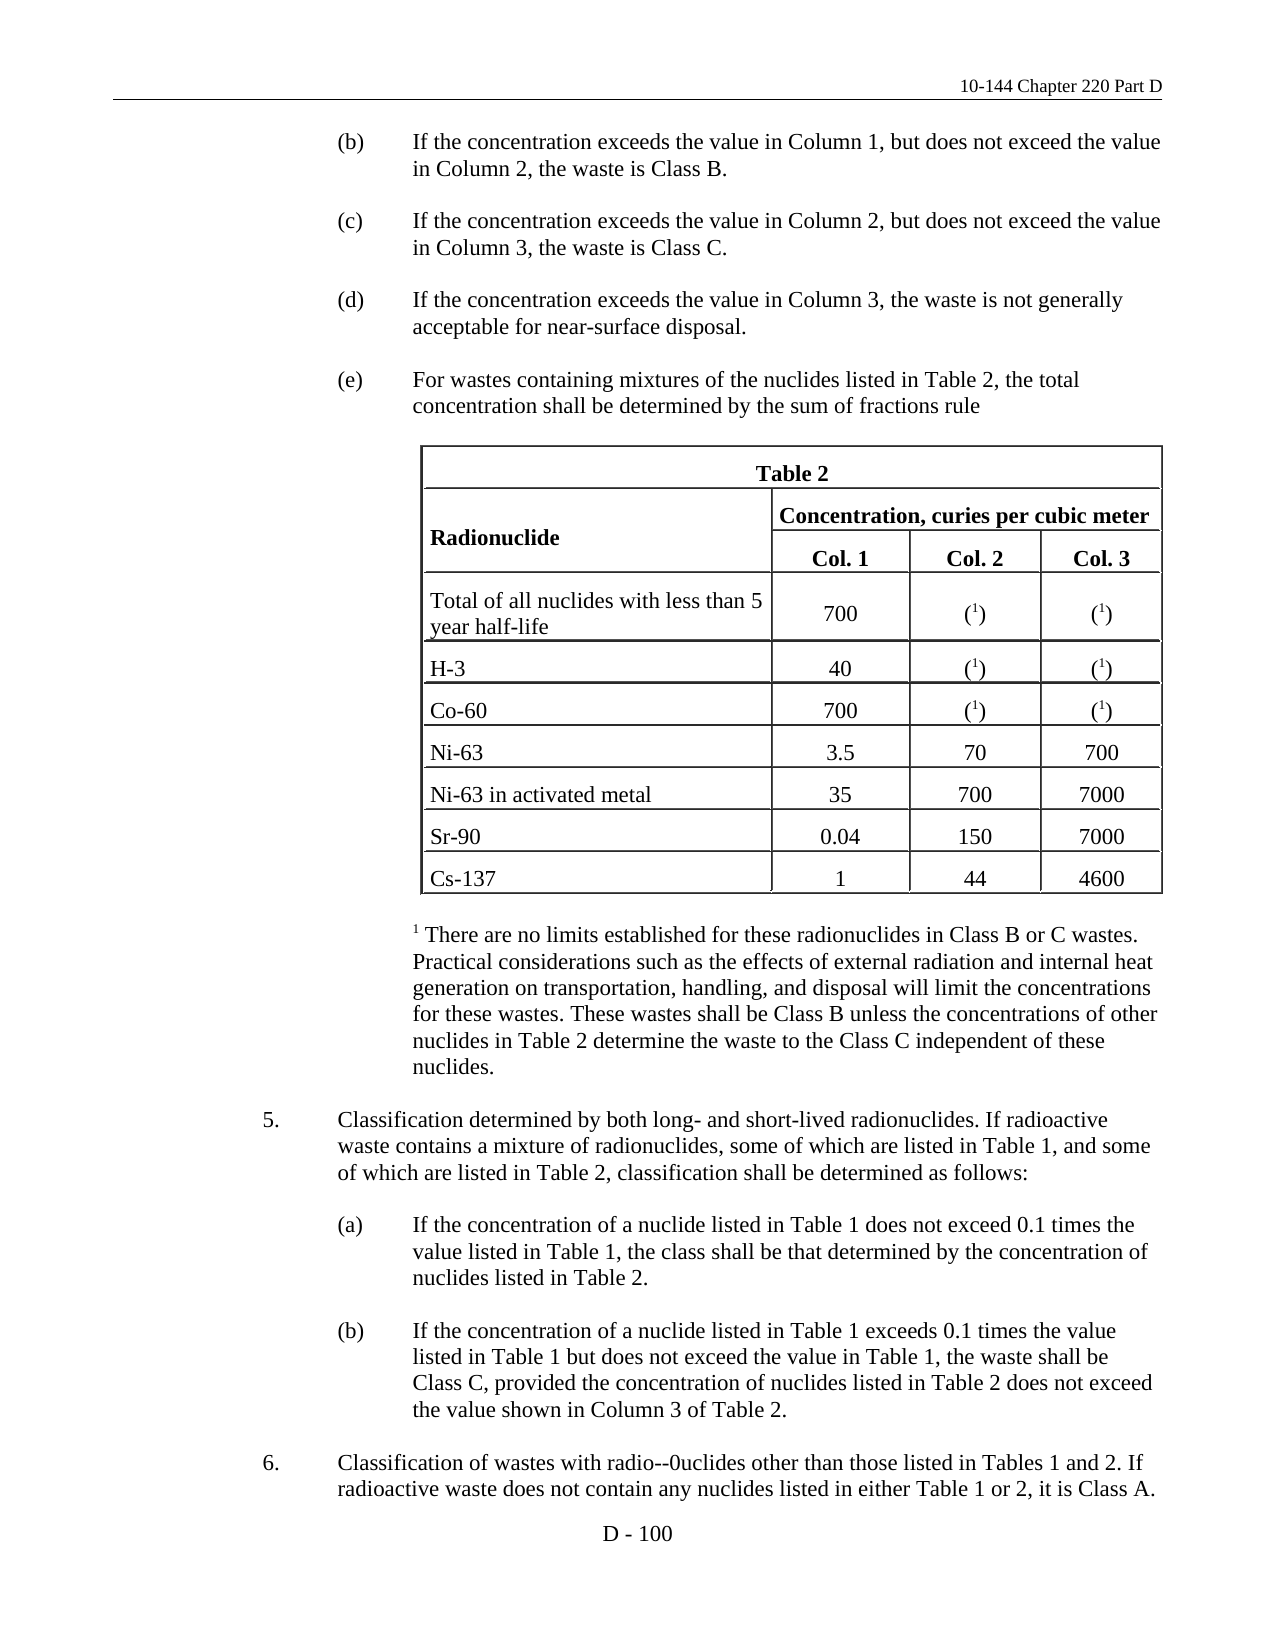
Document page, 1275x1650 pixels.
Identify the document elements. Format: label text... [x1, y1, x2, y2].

table_cell 700 [1042, 724, 1162, 766]
text (e) For wastes containing mixtures of the nuclides listed in Table 2, the total concentration shall be determined by the sum of fractions rule [337, 366, 1162, 418]
table_cell 3.5 [773, 727, 908, 766]
text (b) If the concentration exceeds the value in Column 1, but does not exceed the value in Column 2, the waste is Class B. [337, 128, 1162, 181]
table_cell Co-60 [424, 684, 770, 723]
table_cell 70 [911, 727, 1039, 766]
table_cell 40 [773, 643, 908, 681]
table_cell 7000 [1042, 766, 1162, 808]
table_cell Ni-63 [424, 726, 770, 766]
table_cell 150 [911, 811, 1039, 850]
table_cell Ni-63 in activated metal [423, 766, 770, 808]
table_cell H-3 [424, 642, 770, 681]
table_cell 35 [773, 769, 908, 808]
table_cell Col. 2 [911, 532, 1039, 571]
table_cell Total of all nuclides with less than 5 year half-life [423, 571, 770, 639]
table_cell 7000 [1042, 808, 1162, 850]
table_cell (1) [911, 643, 1039, 681]
table_cell Radionuclide [423, 487, 770, 571]
table_cell Concentration, curies per cubic meter [773, 487, 1162, 529]
text 5. Classification determined by both long- and short-lived radionuclides. If radioactive waste contains a mixture of radionuclides, some of which are listed in Table 1, and some of which are listed in Table 2, classification shall be determined as follows: [262, 1106, 1162, 1185]
text (b) If the concentration of a nuclide listed in Table 1 exceeds 0.1 times the value listed in Table 1 but does not exceed the value in Table 1, the waste shall be Class C, provided the concentration of nuclides listed in Table 2 does not exceed the value shown in Column 3 of Table 2. [337, 1317, 1162, 1422]
table_cell (1) [911, 574, 1039, 639]
table_header Table 2 [424, 448, 1161, 487]
table_cell (1) [1042, 681, 1162, 723]
table_cell Col. 1 [773, 532, 908, 571]
text 6. Classification of wastes with radio--0uclides other than those listed in Tables 1 and 2. If radioactive waste does not contain any nuclides listed in either Table 1 or 2, it is Class A. [262, 1448, 1162, 1501]
table_cell (1) [1042, 639, 1162, 681]
table_cell 1 [771, 853, 909, 892]
table_cell Sr-90 [423, 808, 770, 850]
text (c) If the concentration exceeds the value in Column 2, but does not exceed the value in Column 3, the waste is Class C. [337, 207, 1162, 260]
table_cell 700 [773, 685, 908, 723]
table_cell 4600 [1041, 850, 1162, 892]
text (d) If the concentration exceeds the value in Column 3, the waste is not generally acceptable for near-surface disposal. [337, 287, 1162, 339]
table_cell 0.04 [773, 811, 908, 850]
table_cell Col. 3 [1042, 529, 1162, 571]
table_cell (1) [1042, 571, 1162, 639]
text 1 There are no limits established for these radionuclides in Class B or C wastes. Practical considerations such as the effects of external radiation and internal heat generation on transportation, handling, and disposal will limit the concentrations for these wastes. These wastes shall be Class B unless the concentrations of other nuclides in Table 2 determine the waste to the Class C independent of these nuclides. [412, 921, 1162, 1079]
table_cell 700 [773, 574, 908, 639]
text (a) If the concentration of a nuclide listed in Table 1 does not exceed 0.1 times the value listed in Table 1, the class shall be that determined by the concentration of nuclides listed in Table 2. [337, 1211, 1162, 1290]
table_cell Cs-137 [423, 850, 771, 892]
table_cell 700 [911, 769, 1039, 808]
table_cell 44 [909, 853, 1041, 892]
table_cell (1) [911, 685, 1039, 723]
